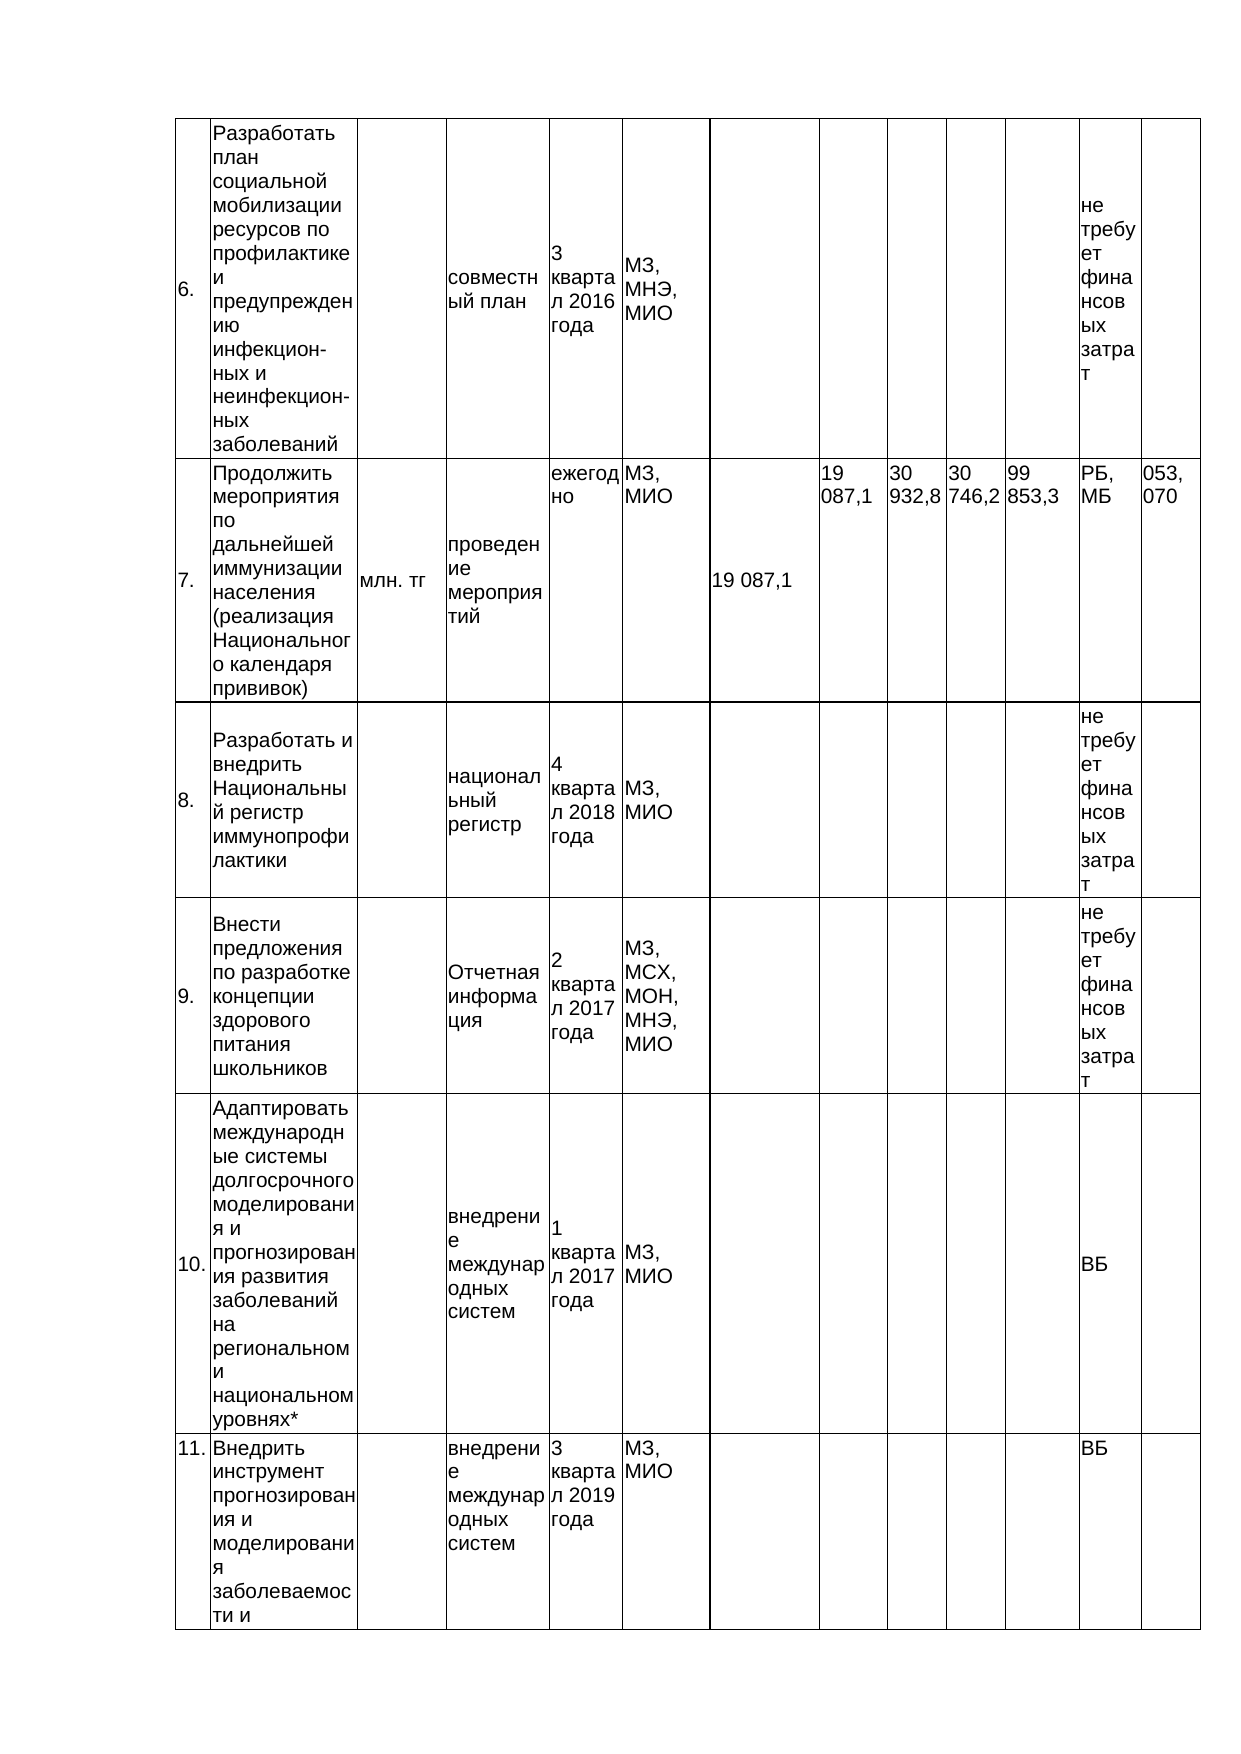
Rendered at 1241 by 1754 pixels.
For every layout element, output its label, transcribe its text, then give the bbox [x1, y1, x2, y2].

table_cell 7. [176, 459, 210, 701]
table_cell 6. [176, 119, 210, 458]
table_cell 3 квартал 2019 года [550, 1434, 622, 1628]
table_cell не требует финансовых затрат [1080, 703, 1141, 897]
table_cell [820, 119, 887, 458]
table_cell проведение мероприятий [447, 459, 549, 701]
table_cell [947, 119, 1005, 458]
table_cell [211, 1434, 357, 1628]
table_cell внедрение международных систем [447, 1094, 549, 1433]
table_cell [711, 1094, 819, 1433]
table_cell МЗ, МИО [623, 1094, 709, 1433]
table_cell [888, 703, 946, 897]
table_cell [1006, 119, 1079, 458]
table_cell 30 932,8 [888, 459, 946, 701]
table_cell МЗ, МИО [623, 703, 709, 897]
table_cell 19 087,1 [820, 459, 887, 701]
table_cell Продолжить мероприятия по дальнейшей иммунизации населения (реализация Национального календаря прививок) [211, 459, 357, 701]
table_cell [1006, 1434, 1079, 1628]
table_cell [1142, 898, 1200, 1093]
table_cell РБ, МБ [1080, 459, 1141, 701]
table_cell Отчетная информация [447, 898, 549, 1093]
table_cell [358, 703, 446, 897]
table_cell [888, 1094, 946, 1433]
table_cell 9. [176, 898, 210, 1093]
table_cell 11. [176, 1434, 210, 1628]
table_cell [888, 898, 946, 1093]
table_cell 19 087,1 [711, 459, 819, 701]
table_cell 2 квартал 2017 года [550, 898, 622, 1093]
table_cell [947, 1434, 1005, 1628]
table_cell 053, 070 [1142, 459, 1200, 701]
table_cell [1080, 119, 1141, 458]
table_cell 1 квартал 2017 года [550, 1094, 622, 1433]
table_cell [711, 119, 819, 458]
table_cell [1142, 1094, 1200, 1433]
table_cell 8. [176, 703, 210, 897]
table_cell [358, 1434, 446, 1628]
table_cell МЗ, МСХ, МОН, МНЭ, МИО [623, 898, 709, 1093]
table_cell [888, 1434, 946, 1628]
table_cell [1006, 703, 1079, 897]
table_cell 30 746,2 [947, 459, 1005, 701]
table_cell совместный план [447, 119, 549, 458]
table_cell [820, 703, 887, 897]
table_cell [358, 898, 446, 1093]
table_cell 99 853,3 [1006, 459, 1079, 701]
table_cell [711, 898, 819, 1093]
table_cell национальный регистр [447, 703, 549, 897]
table_cell [820, 898, 887, 1093]
table_cell не требует финансовых затрат [1080, 898, 1141, 1093]
table_cell [711, 1434, 819, 1628]
table_cell млн. тг [358, 459, 446, 701]
table_cell [1142, 119, 1200, 458]
table_cell ВБ [1080, 1094, 1141, 1433]
table_cell [1142, 703, 1200, 897]
table_cell [947, 898, 1005, 1093]
table_cell Внести предложения по разработке концепции здорового питания школьников [211, 898, 357, 1093]
table_cell МЗ, МНЭ, МИО [623, 119, 709, 458]
table_cell ВБ [1080, 1434, 1141, 1628]
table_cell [447, 1434, 549, 1628]
table_cell Разработать и внедрить Национальный регистр иммунопрофилактики [211, 703, 357, 897]
table_cell [1006, 898, 1079, 1093]
table_cell [358, 119, 446, 458]
table_cell [711, 703, 819, 897]
table_cell МЗ, МИО [623, 459, 709, 701]
table_cell [1142, 1434, 1200, 1628]
table_cell [358, 1094, 446, 1433]
table_cell МЗ, МИО [623, 1434, 709, 1628]
table_cell Разработать план социальной мобилизации ресурсов по профилактике и предупреждению инфекцион-ных и неинфекцион-ных заболеваний [211, 119, 357, 458]
table_cell [947, 1094, 1005, 1433]
table_cell Адаптировать международные системы долгосрочного моделирования и прогнозирования развития заболеваний на региональном и национальном уровнях* [211, 1094, 357, 1433]
table_cell 4 квартал 2018 года [550, 703, 622, 897]
table_cell [947, 703, 1005, 897]
table_cell [820, 1094, 887, 1433]
table_cell ежегодно [550, 459, 622, 701]
table_cell [820, 1434, 887, 1628]
table_cell [1006, 1094, 1079, 1433]
table_cell 10. [176, 1094, 210, 1433]
table_cell 3 квартал 2016 года [550, 119, 622, 458]
table_cell [888, 119, 946, 458]
